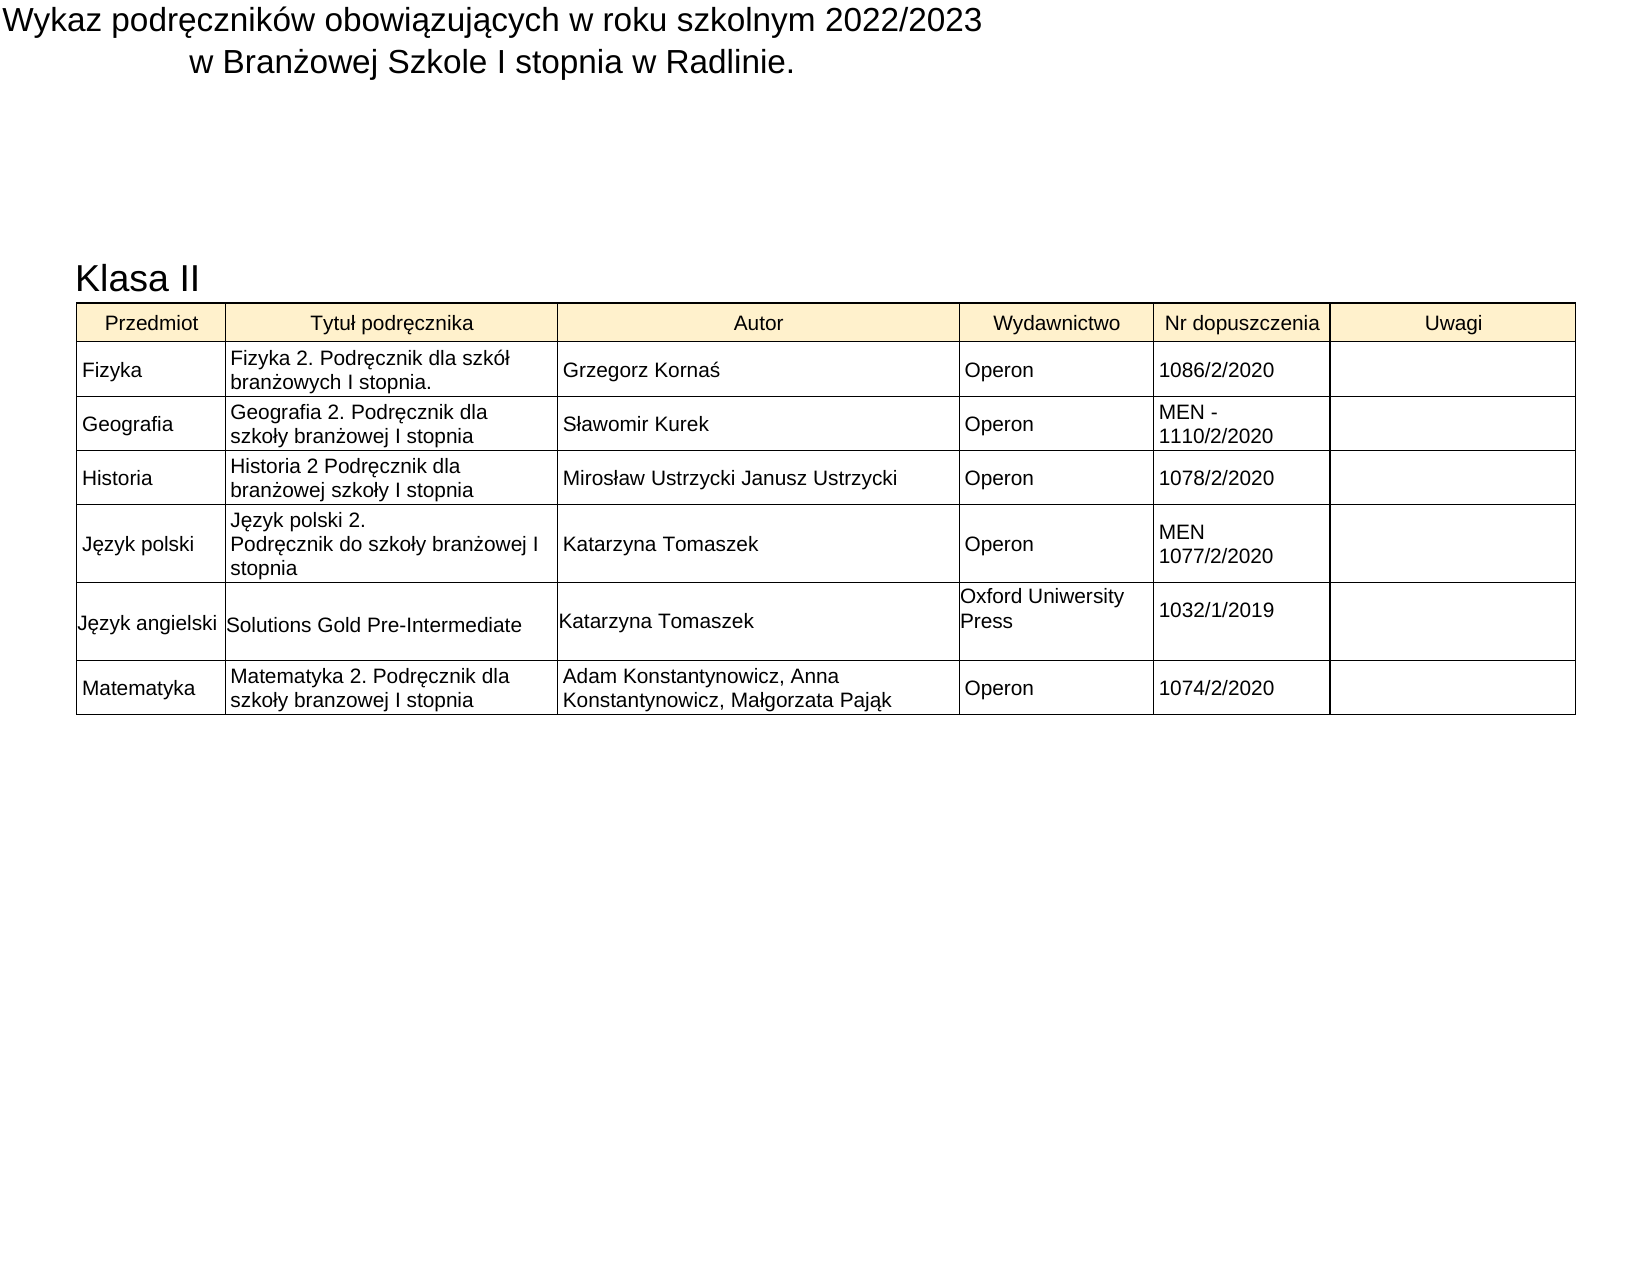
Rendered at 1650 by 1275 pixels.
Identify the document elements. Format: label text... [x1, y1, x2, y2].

table_header Autor [558, 304, 959, 341]
table_cell Matematyka 2. Podręcznik dla szkoły branzowej I stopnia [226, 661, 557, 714]
table_cell Solutions Gold Pre-Intermediate [226, 583, 557, 660]
table_cell Język polski 2. Podręcznik do szkoły branżowej I stopnia [226, 505, 557, 582]
table_cell MEN 1077/2/2020 [1154, 505, 1329, 582]
table_cell 1086/2/2020 [1154, 342, 1329, 396]
table_cell MEN - 1110/2/2020 [1154, 397, 1329, 450]
table_cell 1032/1/2019 [1154, 583, 1329, 660]
table_cell Matematyka [77, 661, 225, 714]
table_cell [1331, 661, 1575, 714]
table_cell 1074/2/2020 [1154, 661, 1329, 714]
table_cell Operon [960, 505, 1153, 582]
table_cell Fizyka [77, 342, 225, 396]
table_cell Katarzyna Tomaszek [558, 583, 959, 660]
table_cell [1331, 451, 1575, 504]
table_cell Fizyka 2. Podręcznik dla szkół branżowych I stopnia. [226, 342, 557, 396]
table_cell Historia [77, 451, 225, 504]
table_cell 1078/2/2020 [1154, 451, 1329, 504]
table_header Wydawnictwo [960, 304, 1153, 341]
text Klasa II [75, 256, 1587, 299]
table_cell Oxford Uniwersity Press [960, 583, 1153, 660]
table_cell Mirosław Ustrzycki Janusz Ustrzycki [558, 451, 959, 504]
table_cell [1331, 505, 1575, 582]
table_cell [1331, 342, 1575, 396]
table_cell Grzegorz Kornaś [558, 342, 959, 396]
table_cell [1331, 583, 1575, 660]
table_cell Operon [960, 451, 1153, 504]
table_cell [1331, 397, 1575, 450]
table_cell Operon [960, 661, 1153, 714]
table_header Tytuł podręcznika [226, 304, 557, 341]
table_header Uwagi [1331, 304, 1575, 341]
table_cell Język polski [77, 505, 225, 582]
table_header Nr dopuszczenia [1154, 304, 1329, 341]
table_header Przedmiot [77, 304, 225, 341]
table_cell Katarzyna Tomaszek [558, 505, 959, 582]
table_cell Adam Konstantynowicz, Anna Konstantynowicz, Małgorzata Pająk [558, 661, 959, 714]
table_cell Operon [960, 342, 1153, 396]
table_cell Geografia [77, 397, 225, 450]
table_cell Język angielski [77, 583, 225, 660]
table_cell Operon [960, 397, 1153, 450]
table_cell Historia 2 Podręcznik dla branżowej szkoły I stopnia [226, 451, 557, 504]
table_cell Geografia 2. Podręcznik dla szkoły branżowej I stopnia [226, 397, 557, 450]
table_cell Sławomir Kurek [558, 397, 959, 450]
